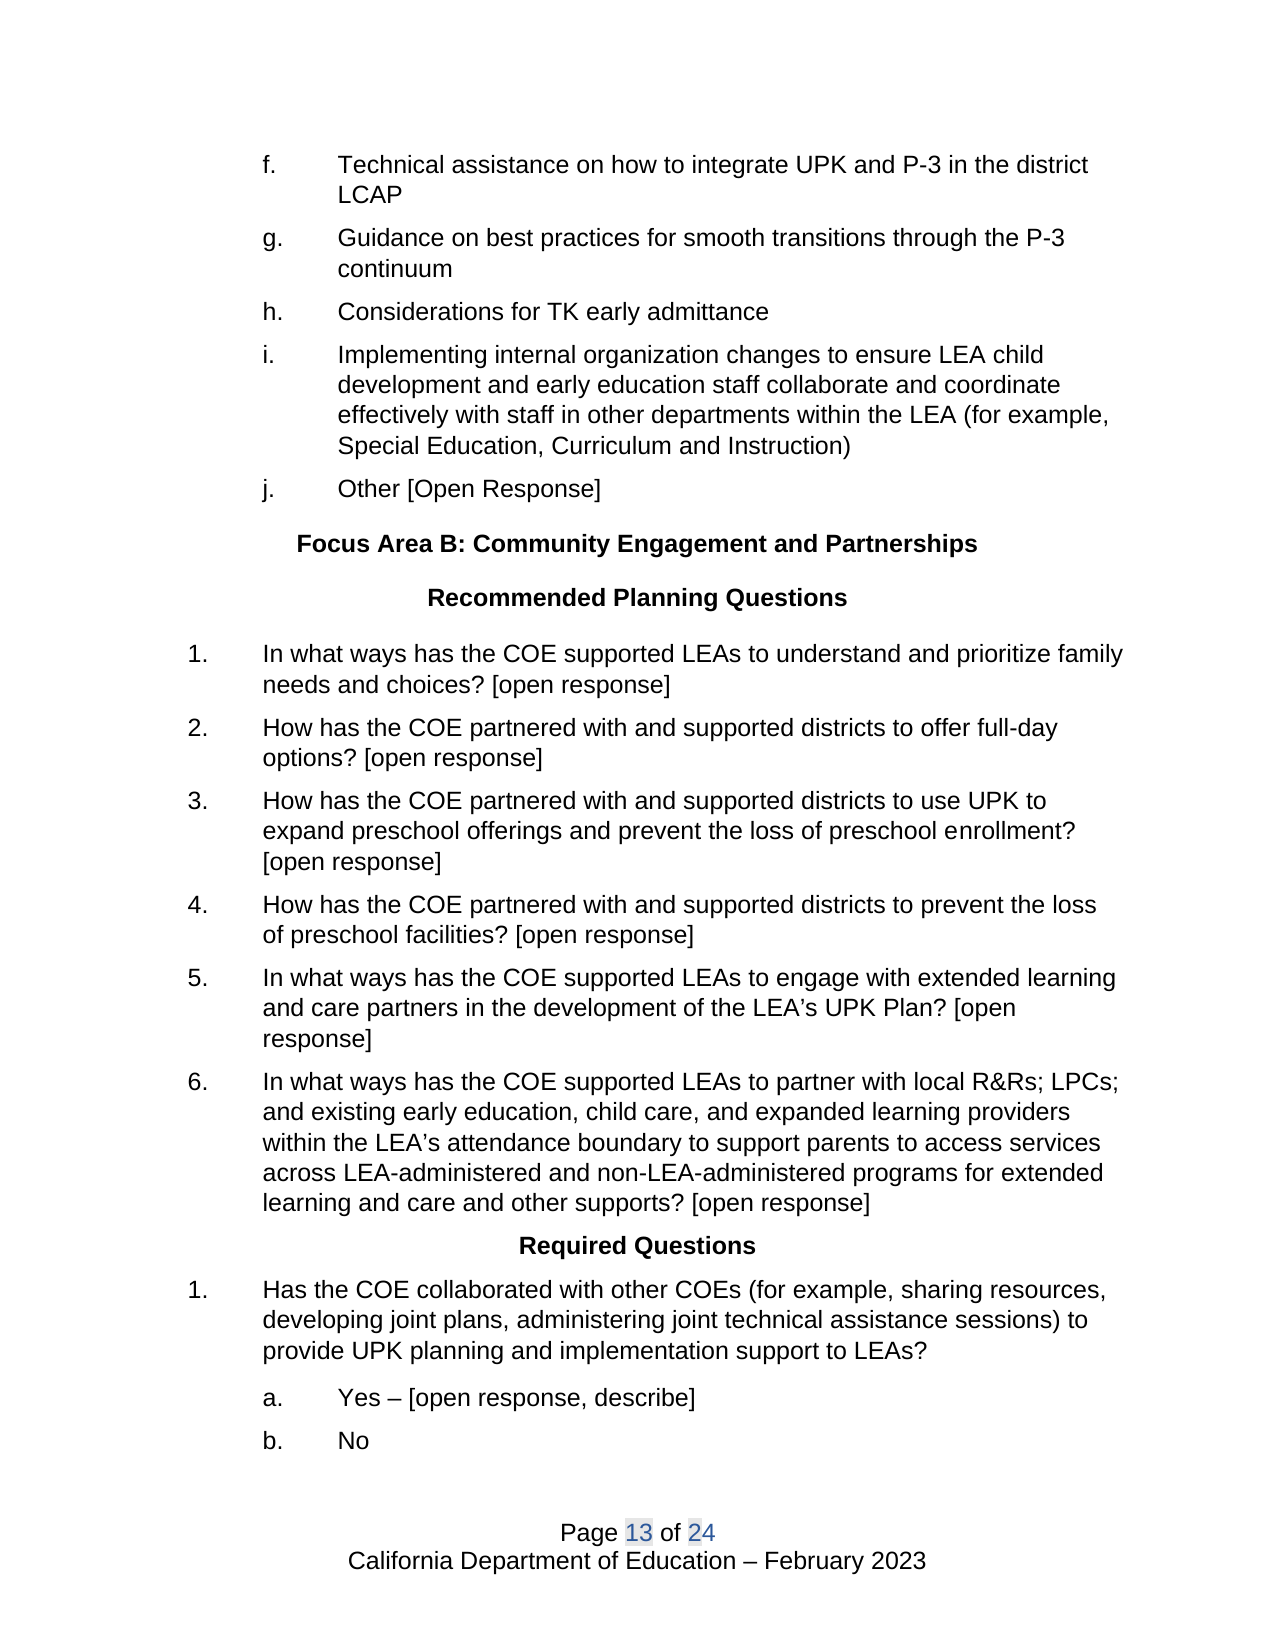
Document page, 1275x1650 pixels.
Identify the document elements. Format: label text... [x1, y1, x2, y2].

list No [262, 1426, 1125, 1454]
list In what ways has the COE supported LEAs to partner with local R&Rs; LPCs; and existing early education, child care, and expanded learning providers within the LEA’s attendance boundary to support parents to access services across LEA-administered and non-LEA-administered programs for extended learning and care and other supports? [open response] [187, 1067, 1125, 1217]
subtitle Focus Area B: Community Engagement and Partnerships [150, 529, 1125, 558]
list In what ways has the COE supported LEAs to engage with extended learning and care partners in the development of the LEA’s UPK Plan? [open response] [187, 963, 1125, 1053]
list Yes – [open response, describe] [262, 1383, 1125, 1412]
list Implementing internal organization changes to ensure LEA child development and early education staff collaborate and coordinate effectively with staff in other departments within the LEA (for example, Special Education, Curriculum and Instruction) [262, 339, 1125, 459]
list Technical assistance on how to integrate UPK and P-3 in the district LCAP [262, 150, 1125, 209]
list In what ways has the COE supported LEAs to understand and prioritize family needs and choices? [open response] [187, 639, 1125, 698]
list How has the COE partnered with and supported districts to prevent the loss of preschool facilities? [open response] [187, 890, 1125, 949]
list How has the COE partnered with and supported districts to offer full-day options? [open response] [187, 713, 1125, 772]
list Has the COE collaborated with other COEs (for example, sharing resources, developing joint plans, administering joint technical assistance sessions) to provide UPK planning and implementation support to LEAs? [187, 1275, 1125, 1364]
list Considerations for TK early admittance [262, 297, 1125, 325]
subtitle Recommended Planning Questions [150, 583, 1125, 612]
list Other [Open Response] [262, 474, 1125, 502]
list How has the COE partnered with and supported districts to use UPK to expand preschool offerings and prevent the loss of preschool enrollment? [open response] [187, 786, 1125, 876]
list Guidance on best practices for smooth transitions through the P-3 continuum [262, 223, 1125, 282]
subtitle Required Questions [150, 1231, 1125, 1260]
